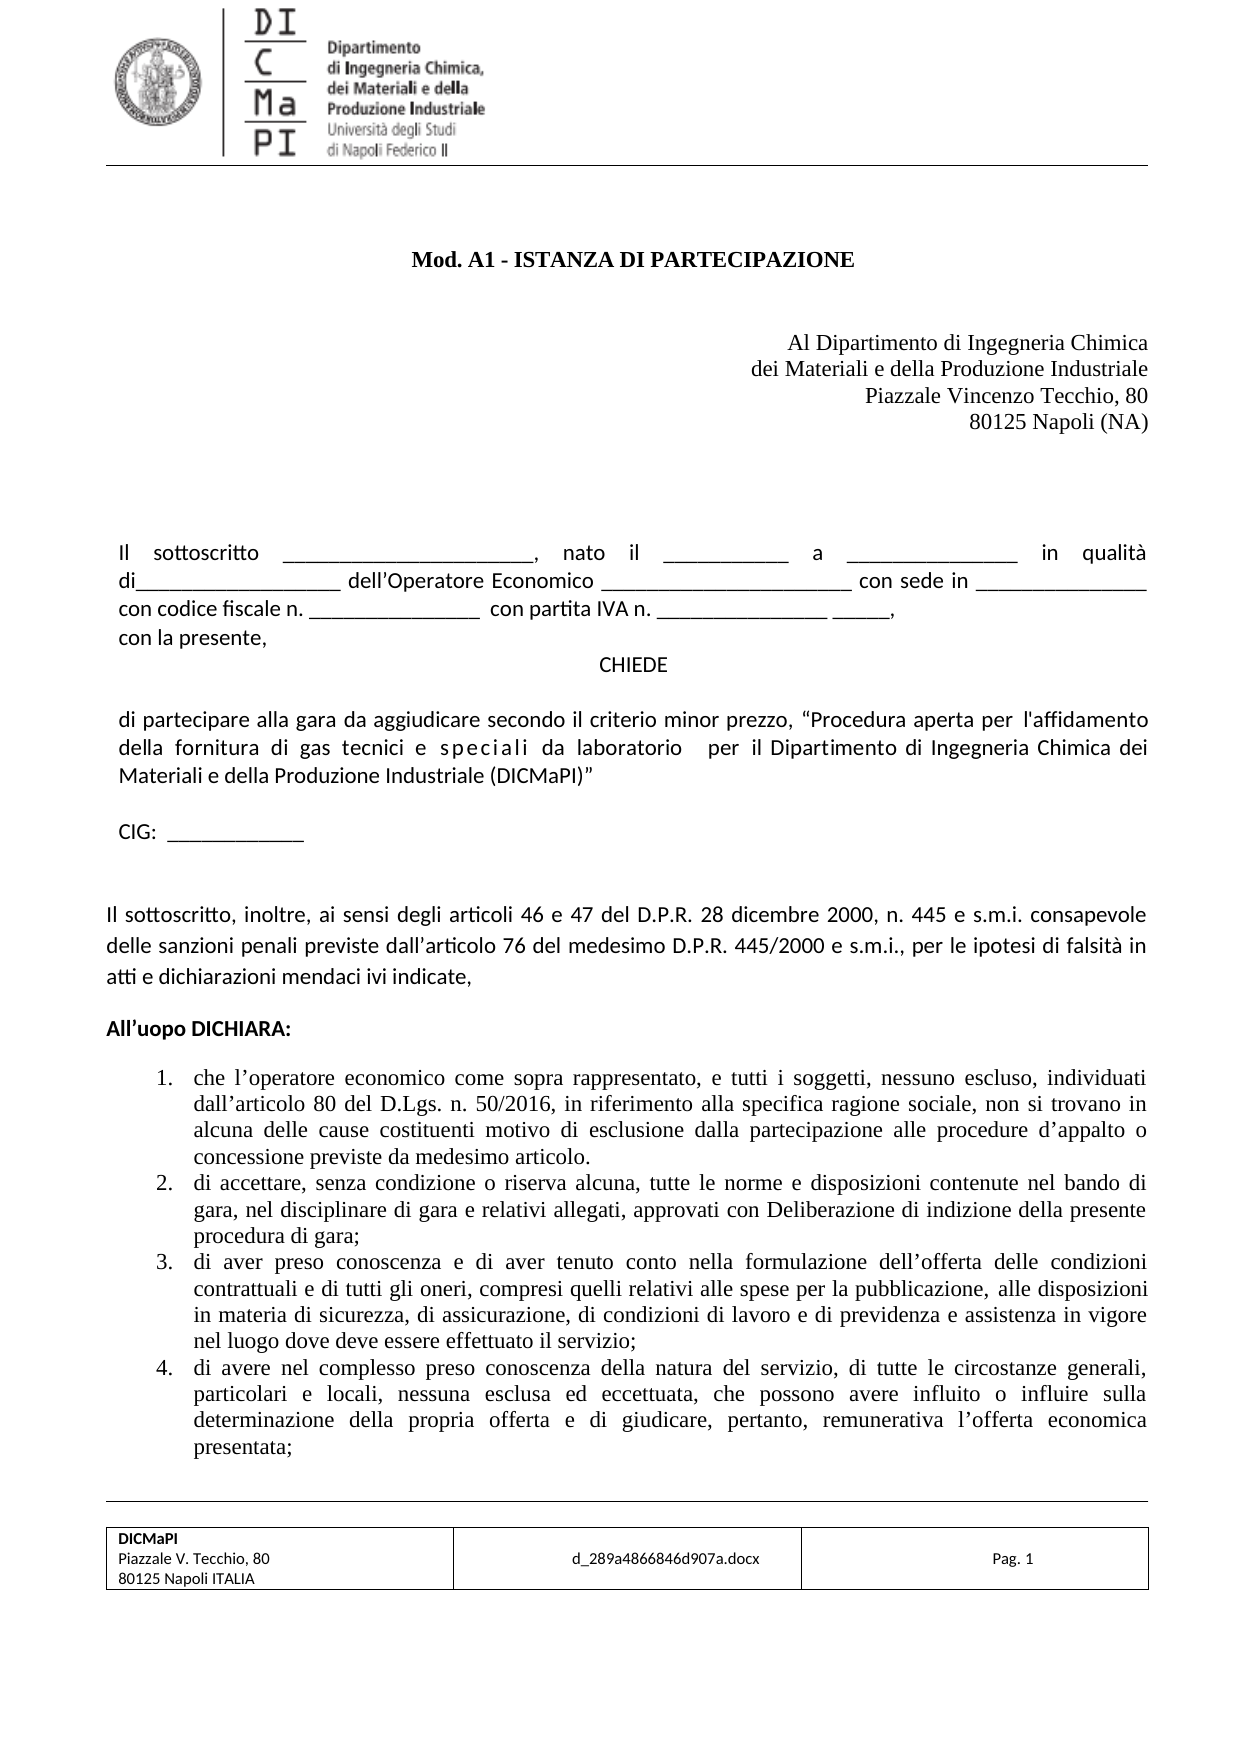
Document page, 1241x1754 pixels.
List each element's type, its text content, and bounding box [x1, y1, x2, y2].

list di avere nel complesso preso conoscenza della natura del servizio, di tutte le circostanze generali, particolari e locali, nessuna esclusa ed eccettuata, che possono avere influito o influire sulla determinazione della propria offerta e di giudicare, pertanto, remunerativa l’offerta economica presentata; [156, 1354, 1148, 1459]
list che l’operatore economico come sopra rappresentato, e tutti i soggetti, nessuno escluso, individuati dall’articolo 80 del D.Lgs. n. 50/2016, in riferimento alla specifica ragione sociale, non si trovano in alcuna delle cause costituenti motivo di esclusione dalla partecipazione alle procedure d’appalto o concessione previste da medesimo articolo. [156, 1064, 1148, 1169]
text Il sottoscritto ______________________, nato il ___________ a _______________ in qualità di__________________ dell’Operatore Economico ______________________ con sede in _______________ con codice fiscale n. _______________ con partita IVA n. _______________ _____, [118, 538, 1148, 623]
text Piazzale Vincenzo Tecchio, 80 [118, 382, 1148, 408]
text CIG: ____________ [118, 817, 1148, 845]
text dei Materiali e della Produzione Industriale [118, 355, 1148, 382]
text All’uopo DICHIARA: [106, 1012, 1148, 1043]
list di accettare, senza condizione o riserva alcuna, tutte le norme e disposizioni contenute nel bando di gara, nel disciplinare di gara e relativi allegati, approvati con Deliberazione di indizione della presente procedura di gara; [156, 1169, 1148, 1248]
text Al Dipartimento di Ingegneria Chimica [118, 329, 1148, 355]
list di aver preso conoscenza e di aver tenuto conto nella formulazione dell’offerta delle condizioni contrattuali e di tutti gli oneri, compresi quelli relativi alle spese per la pubblicazione, alle disposizioni in materia di sicurezza, di assicurazione, di condizioni di lavoro e di previdenza e assistenza in vigore nel luogo dove deve essere effettuato il servizio; [156, 1248, 1148, 1354]
text 80125 Napoli (NA) [118, 408, 1148, 434]
text Il sottoscritto, inoltre, ai sensi degli articoli 46 e 47 del D.P.R. 28 dicembre 2000, n. 445 e s.m.i. consapevole delle sanzioni penali previste dall’articolo 76 del medesimo D.P.R. 445/2000 e s.m.i., per le ipotesi di falsità in atti e dichiarazioni mendaci ivi indicate, [106, 897, 1148, 991]
text Mod. A1 - ISTANZA DI PARTECIPAZIONE [118, 246, 1148, 272]
text con la presente, [118, 623, 1148, 651]
text di partecipare alla gara da aggiudicare secondo il criterio minor prezzo, “Procedura aperta per l'affidamento della fornitura di gas tecnici e speciali da laboratorio per il Dipartimento di Ingegneria Chimica dei Materiali e della Produzione Industriale (DICMaPI)” [118, 705, 1148, 789]
text CHIEDE [118, 651, 1148, 679]
